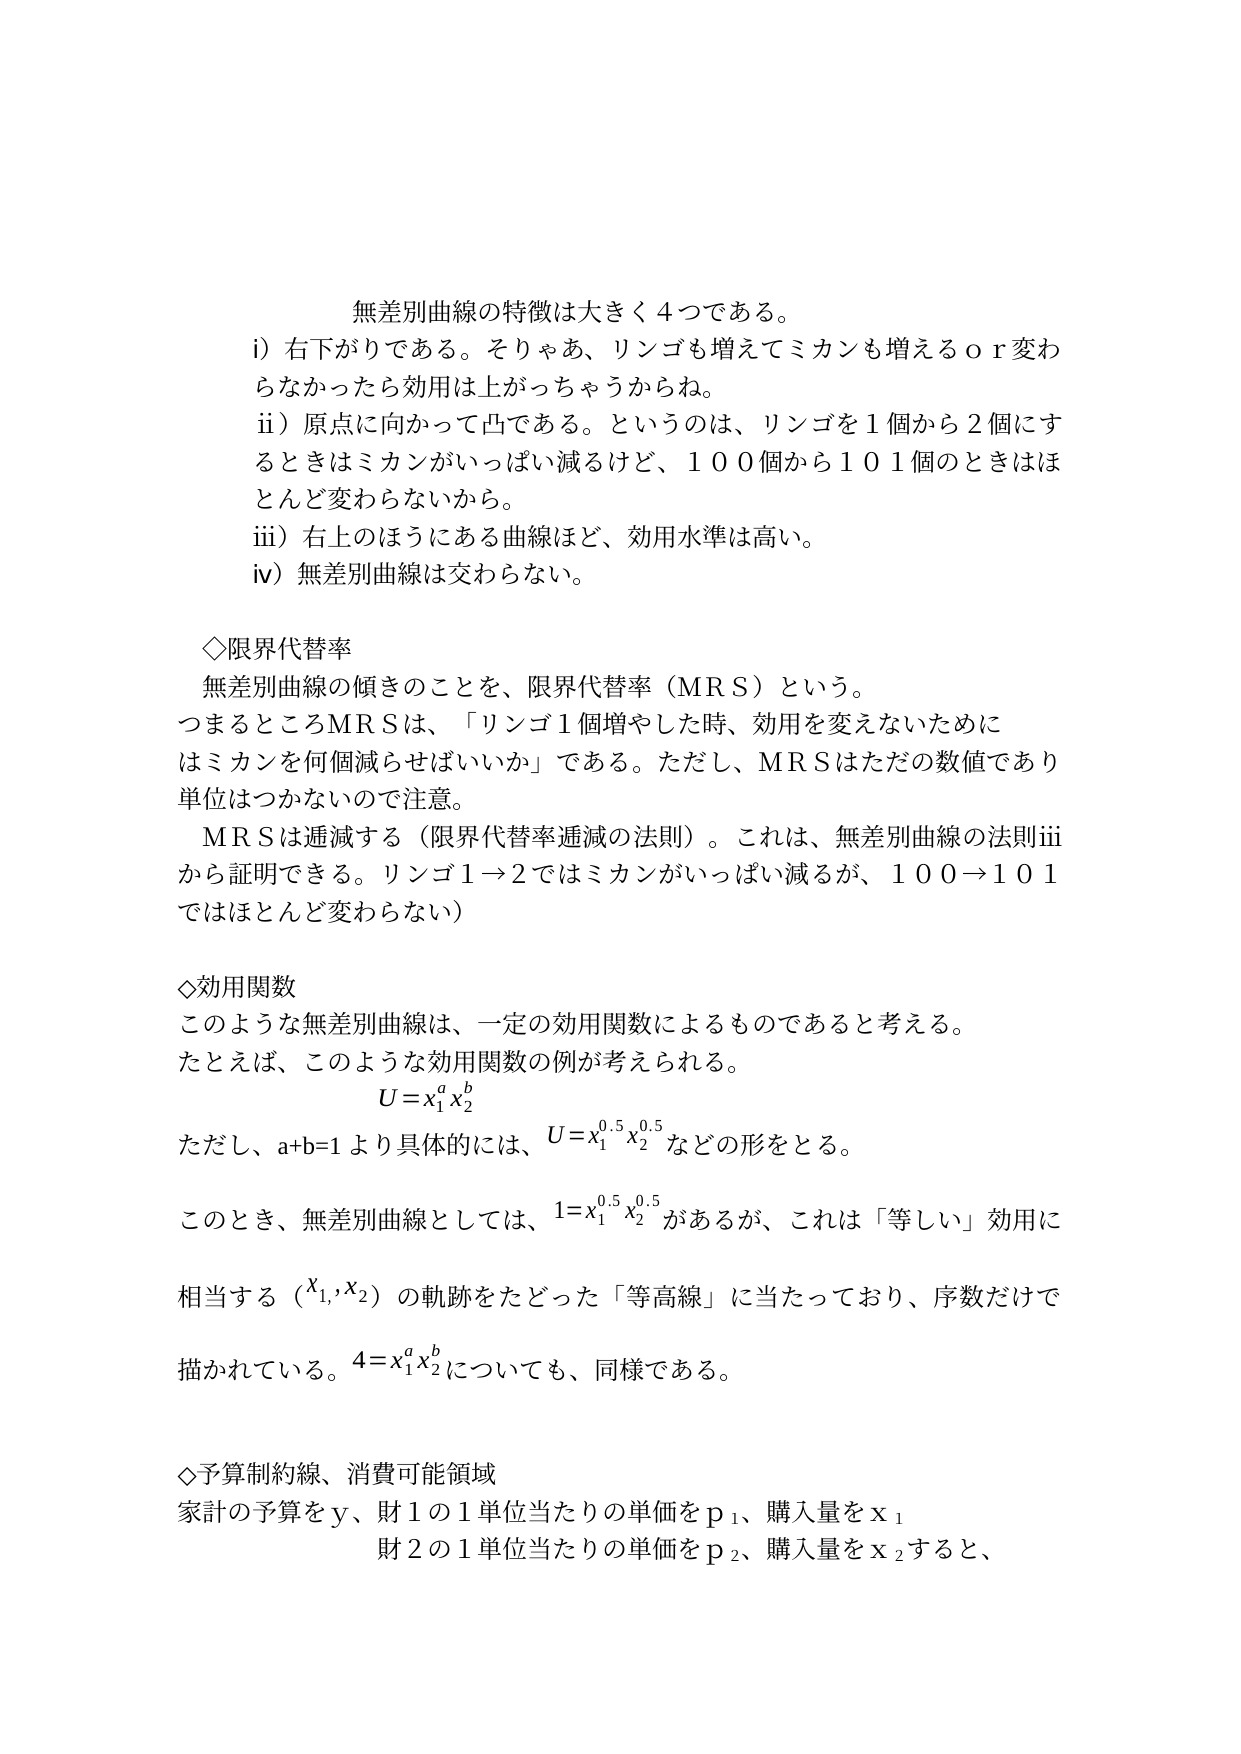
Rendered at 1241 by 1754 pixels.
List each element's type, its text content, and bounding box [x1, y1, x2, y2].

text 無差別曲線の特徴は大きく４つである。 [177, 292, 1063, 329]
text このとき、無差別曲線としては、があるが、これは「等しい」効用に相当する（）の軌跡をたどった「等高線」に当たっており、序数だけで描かれている。についても、同様である。 [177, 1192, 1063, 1417]
text ◇限界代替率 [177, 629, 1063, 667]
text ⅳ）無差別曲線は交わらない。 [252, 554, 1063, 592]
text このような無差別曲線は、一定の効用関数によるものであると考える。 [177, 1004, 1063, 1042]
text ⅲ）右上のほうにある曲線ほど、効用水準は高い。 [177, 517, 1063, 554]
text ＭＲＳは逓減する（限界代替率逓減の法則）。これは、無差別曲線の法則ⅲから証明できる。リンゴ１→２ではミカンがいっぱい減るが、１００→１０１ではほとんど変わらない） [177, 817, 1063, 929]
text ⅰ）右下がりである。そりゃあ、リンゴも増えてミカンも増えるｏｒ変わらなかったら効用は上がっちゃうからね。 [252, 329, 1063, 404]
text 家計の予算をｙ、財１の１単位当たりの単価をｐ１、購入量をｘ１ [177, 1492, 1063, 1529]
text 財２の１単位当たりの単価をｐ２、購入量をｘ２すると、 [177, 1529, 1063, 1567]
text つまるところＭＲＳは、「リンゴ１個増やした時、効用を変えないために [177, 704, 1063, 742]
text はミカンを何個減らせばいいか」である。ただし、ＭＲＳはただの数値であり、単位はつかないので注意。 [177, 742, 1063, 817]
text ただし、a+b=1より具体的には、などの形をとる。 [177, 1117, 1063, 1192]
text ⅱ）原点に向かって凸である。というのは、リンゴを１個から２個にするときはミカンがいっぱい減るけど、１００個から１０１個のときはほとんど変わらないから。 [177, 404, 1063, 517]
text たとえば、このような効用関数の例が考えられる。 [177, 1042, 1063, 1079]
text ◇効用関数 [177, 967, 1063, 1004]
text ◇予算制約線、消費可能領域 [177, 1454, 1063, 1492]
text 無差別曲線の傾きのことを、限界代替率（ＭＲＳ）という。 [177, 667, 1063, 704]
